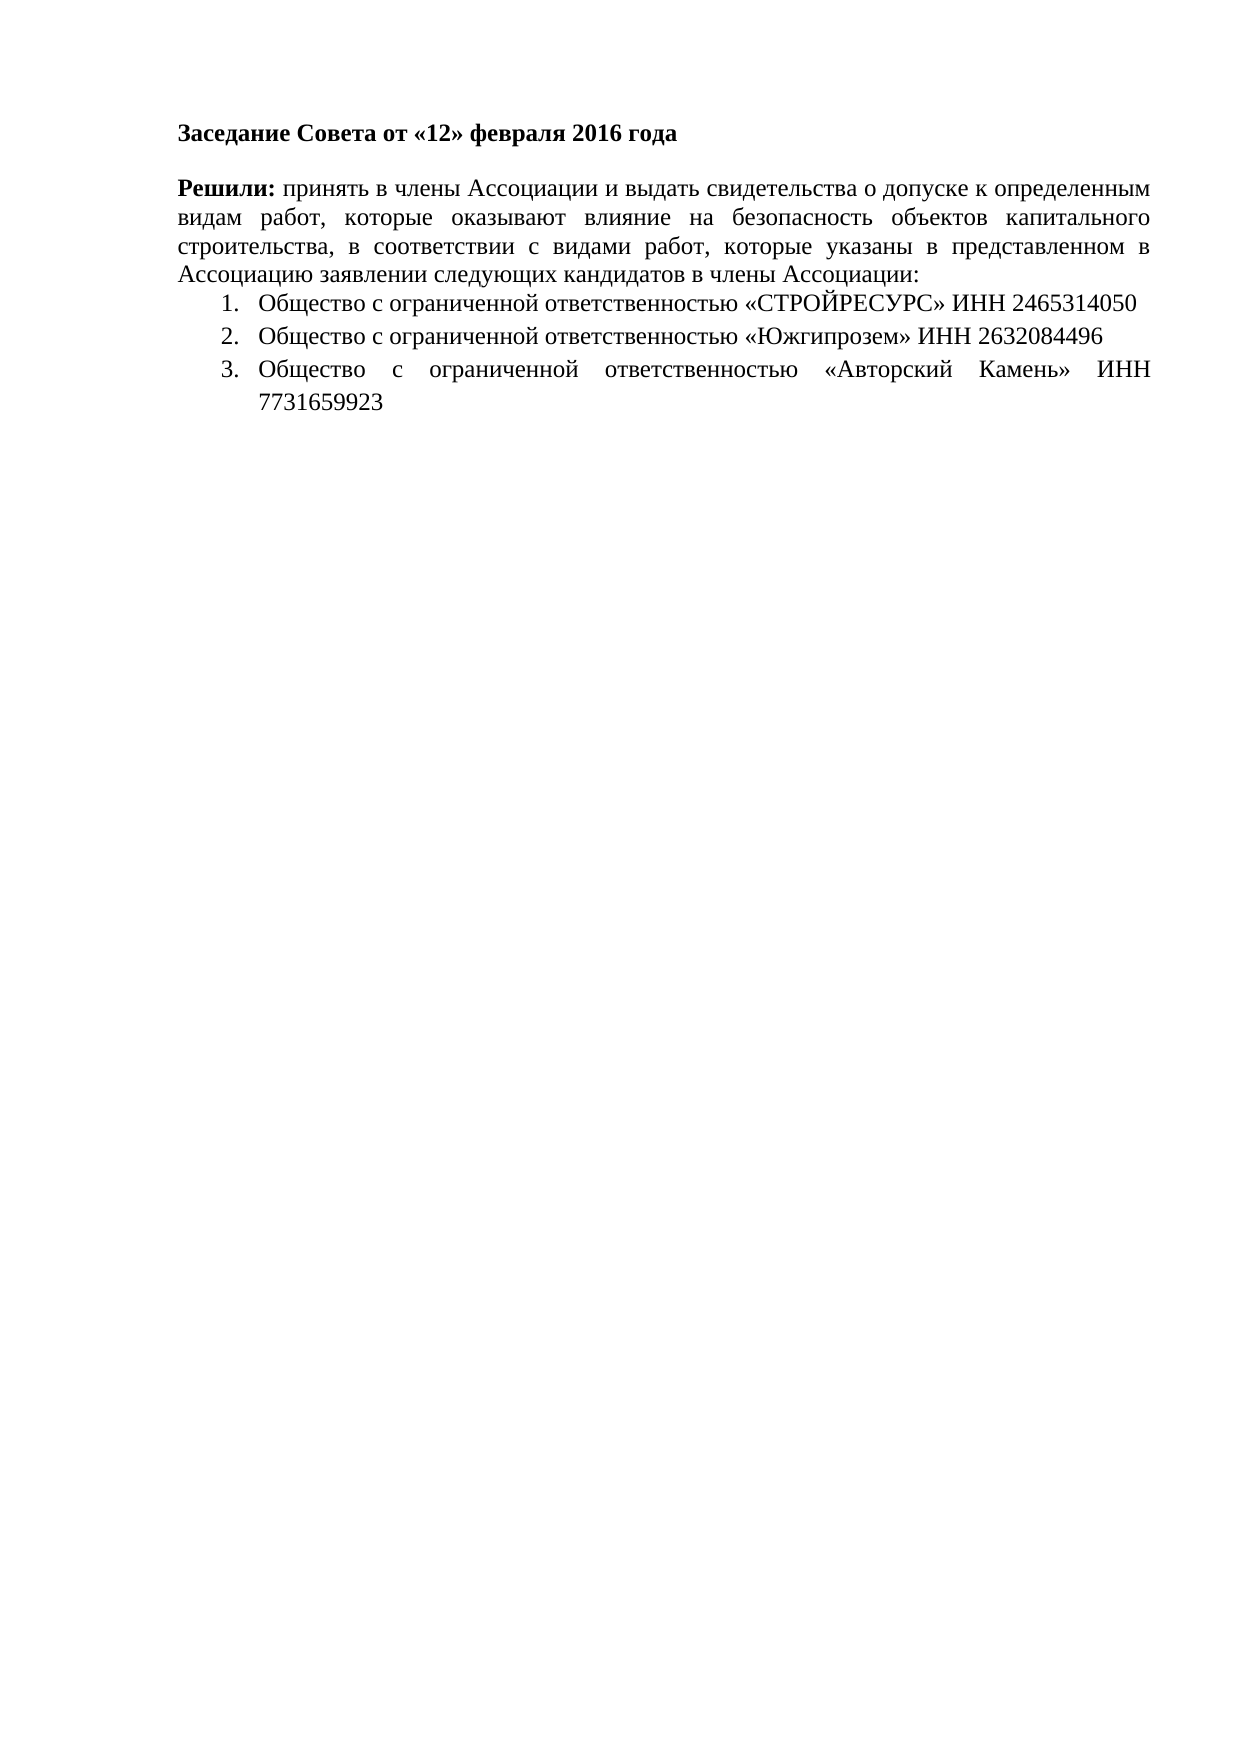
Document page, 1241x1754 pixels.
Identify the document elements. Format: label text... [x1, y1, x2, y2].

text Заседание Совета от «12» февраля 2016 года [177, 118, 1152, 147]
text Решили: принять в члены Ассоциации и выдать свидетельства о допуске к определенным видам работ, которые оказывают влияние на безопасность объектов капитального строительства, в соответствии с видами работ, которые указаны в представленном в Ассоциацию заявлении следующих кандидатов в члены Ассоциации: [177, 173, 1152, 288]
list Общество с ограниченной ответственностью «СТРОЙРЕСУРС» ИНН 2465314050 [221, 288, 1152, 317]
list Общество с ограниченной ответственностью «Авторский Камень» ИНН 7731659923 [221, 354, 1152, 416]
list Общество с ограниченной ответственностью «Южгипрозем» ИНН 2632084496 [221, 321, 1152, 350]
